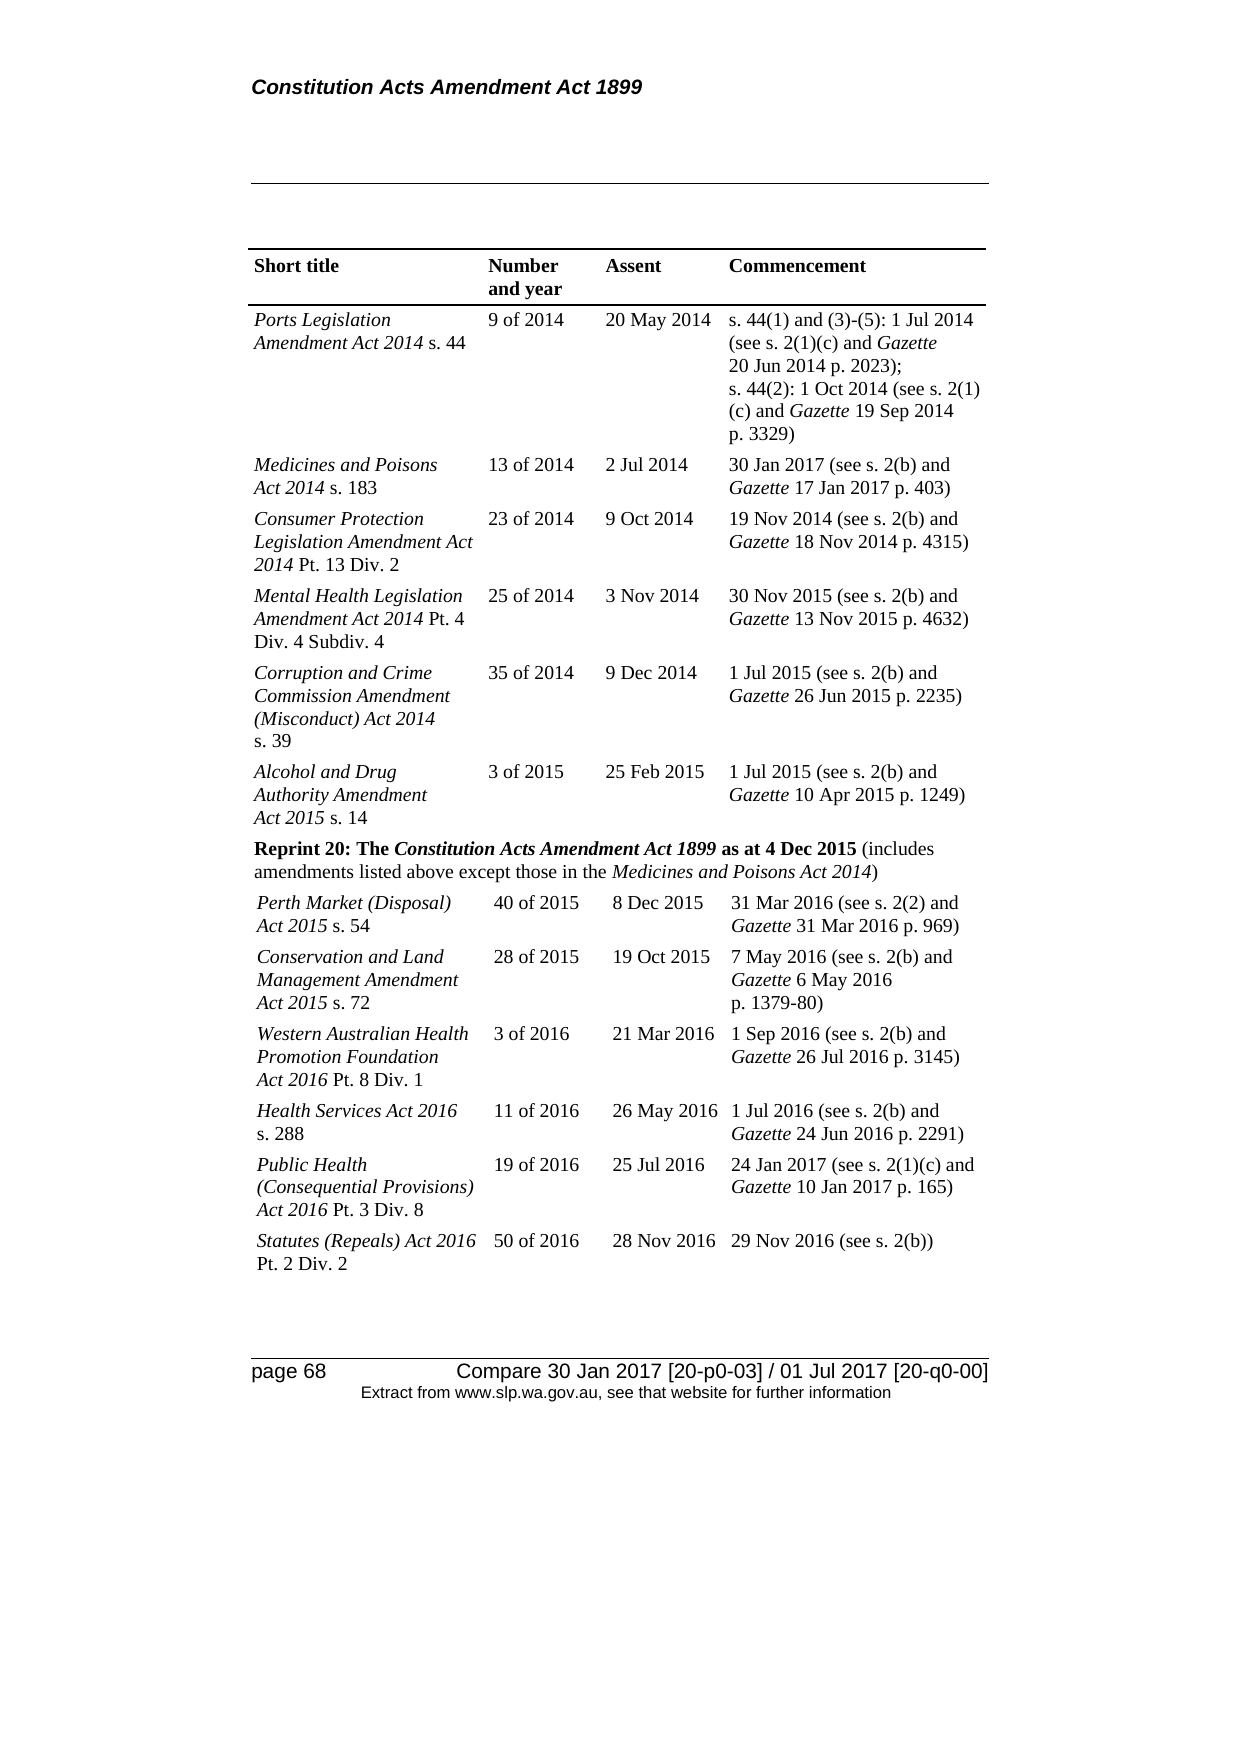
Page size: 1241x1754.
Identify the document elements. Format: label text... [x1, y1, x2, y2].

table_cell 1 Jul 2015 (see s. 2(b) and Gazette 26 Jun 2015 p. 2235) [723, 657, 986, 756]
table_cell 8 Dec 2015 [606, 887, 725, 941]
table_cell Health Services Act 2016 s. 288 [251, 1095, 488, 1148]
table_cell Alcohol and Drug Authority Amendment Act 2015 s. 14 [248, 756, 482, 833]
table_cell 1 Jul 2015 (see s. 2(b) and Gazette 10 Apr 2015 p. 1249) [723, 756, 986, 833]
table_cell 25 of 2014 [482, 580, 599, 657]
table_cell 50 of 2016 [488, 1225, 606, 1279]
table_cell Conservation and Land Management Amendment Act 2015 s. 72 [251, 941, 488, 1018]
table_cell 1 Sep 2016 (see s. 2(b) and Gazette 26 Jul 2016 p. 3145) [725, 1018, 993, 1094]
table_cell Public Health (Consequential Provisions) Act 2016 Pt. 3 Div. 8 [251, 1149, 488, 1225]
table_cell 31 Mar 2016 (see s. 2(2) and Gazette 31 Mar 2016 p. 969) [725, 887, 993, 941]
table_cell 7 May 2016 (see s. 2(b) and Gazette 6 May 2016 p. 1379-80) [725, 941, 993, 1018]
table_header Short title [248, 250, 482, 304]
table_cell s. 44(1) and (3)-(5): 1 Jul 2014 (see s. 2(1)(c) and Gazette 20 Jun 2014 p. 2023); s. 44(2): 1 Oct 2014 (see s. 2(1)(c) and Gazette 19 Sep 2014 p. 3329) [723, 306, 986, 449]
table_header Assent [600, 250, 723, 304]
table_cell Western Australian Health Promotion Foundation Act 2016 Pt. 8 Div. 1 [251, 1018, 488, 1094]
table_cell 11 of 2016 [488, 1095, 606, 1148]
table_cell 9 of 2014 [482, 306, 599, 449]
table_cell 24 Jan 2017 (see s. 2(1)(c) and Gazette 10 Jan 2017 p. 165) [725, 1149, 993, 1225]
table_cell 2 Jul 2014 [600, 449, 723, 503]
table_cell 9 Oct 2014 [600, 503, 723, 580]
table_cell 3 Nov 2014 [600, 580, 723, 657]
table_cell 3 of 2015 [482, 756, 599, 833]
table_cell 29 Nov 2016 (see s. 2(b)) [725, 1225, 993, 1279]
table_cell 1 Jul 2016 (see s. 2(b) and Gazette 24 Jun 2016 p. 2291) [725, 1095, 993, 1148]
table_cell 28 Nov 2016 [606, 1225, 725, 1279]
table_cell Mental Health Legislation Amendment Act 2014 Pt. 4 Div. 4 Subdiv. 4 [248, 580, 482, 657]
table_cell 20 May 2014 [600, 306, 723, 449]
table_cell 9 Dec 2014 [600, 657, 723, 756]
table_cell 25 Feb 2015 [600, 756, 723, 833]
table_cell 28 of 2015 [488, 941, 606, 1018]
table_cell Statutes (Repeals) Act 2016 Pt. 2 Div. 2 [251, 1225, 488, 1279]
table_header Number and year [482, 250, 599, 304]
table_cell Reprint 20: The Constitution Acts Amendment Act 1899 as at 4 Dec 2015 (includes amendments listed above except those in the Medicines and Poisons Act 2014) [248, 833, 986, 887]
table_cell 3 of 2016 [488, 1018, 606, 1094]
table_cell 21 Mar 2016 [606, 1018, 725, 1094]
table_cell Corruption and Crime Commission Amendment (Misconduct) Act 2014 s. 39 [248, 657, 482, 756]
table_cell 23 of 2014 [482, 503, 599, 580]
table_cell 13 of 2014 [482, 449, 599, 503]
table_cell 26 May 2016 [606, 1095, 725, 1148]
table_header Commencement [723, 250, 986, 304]
table_cell 19 of 2016 [488, 1149, 606, 1225]
table_cell Consumer Protection Legislation Amendment Act 2014 Pt. 13 Div. 2 [248, 503, 482, 580]
table_cell 30 Nov 2015 (see s. 2(b) and Gazette 13 Nov 2015 p. 4632) [723, 580, 986, 657]
table_cell 19 Nov 2014 (see s. 2(b) and Gazette 18 Nov 2014 p. 4315) [723, 503, 986, 580]
table_cell 35 of 2014 [482, 657, 599, 756]
table_cell Perth Market (Disposal) Act 2015 s. 54 [251, 887, 488, 941]
table_cell Ports Legislation Amendment Act 2014 s. 44 [248, 306, 482, 449]
table_cell 19 Oct 2015 [606, 941, 725, 1018]
table_cell 30 Jan 2017 (see s. 2(b) and Gazette 17 Jan 2017 p. 403) [723, 449, 986, 503]
table_cell Medicines and Poisons Act 2014 s. 183 [248, 449, 482, 503]
table_cell 25 Jul 2016 [606, 1149, 725, 1225]
table_cell 40 of 2015 [488, 887, 606, 941]
